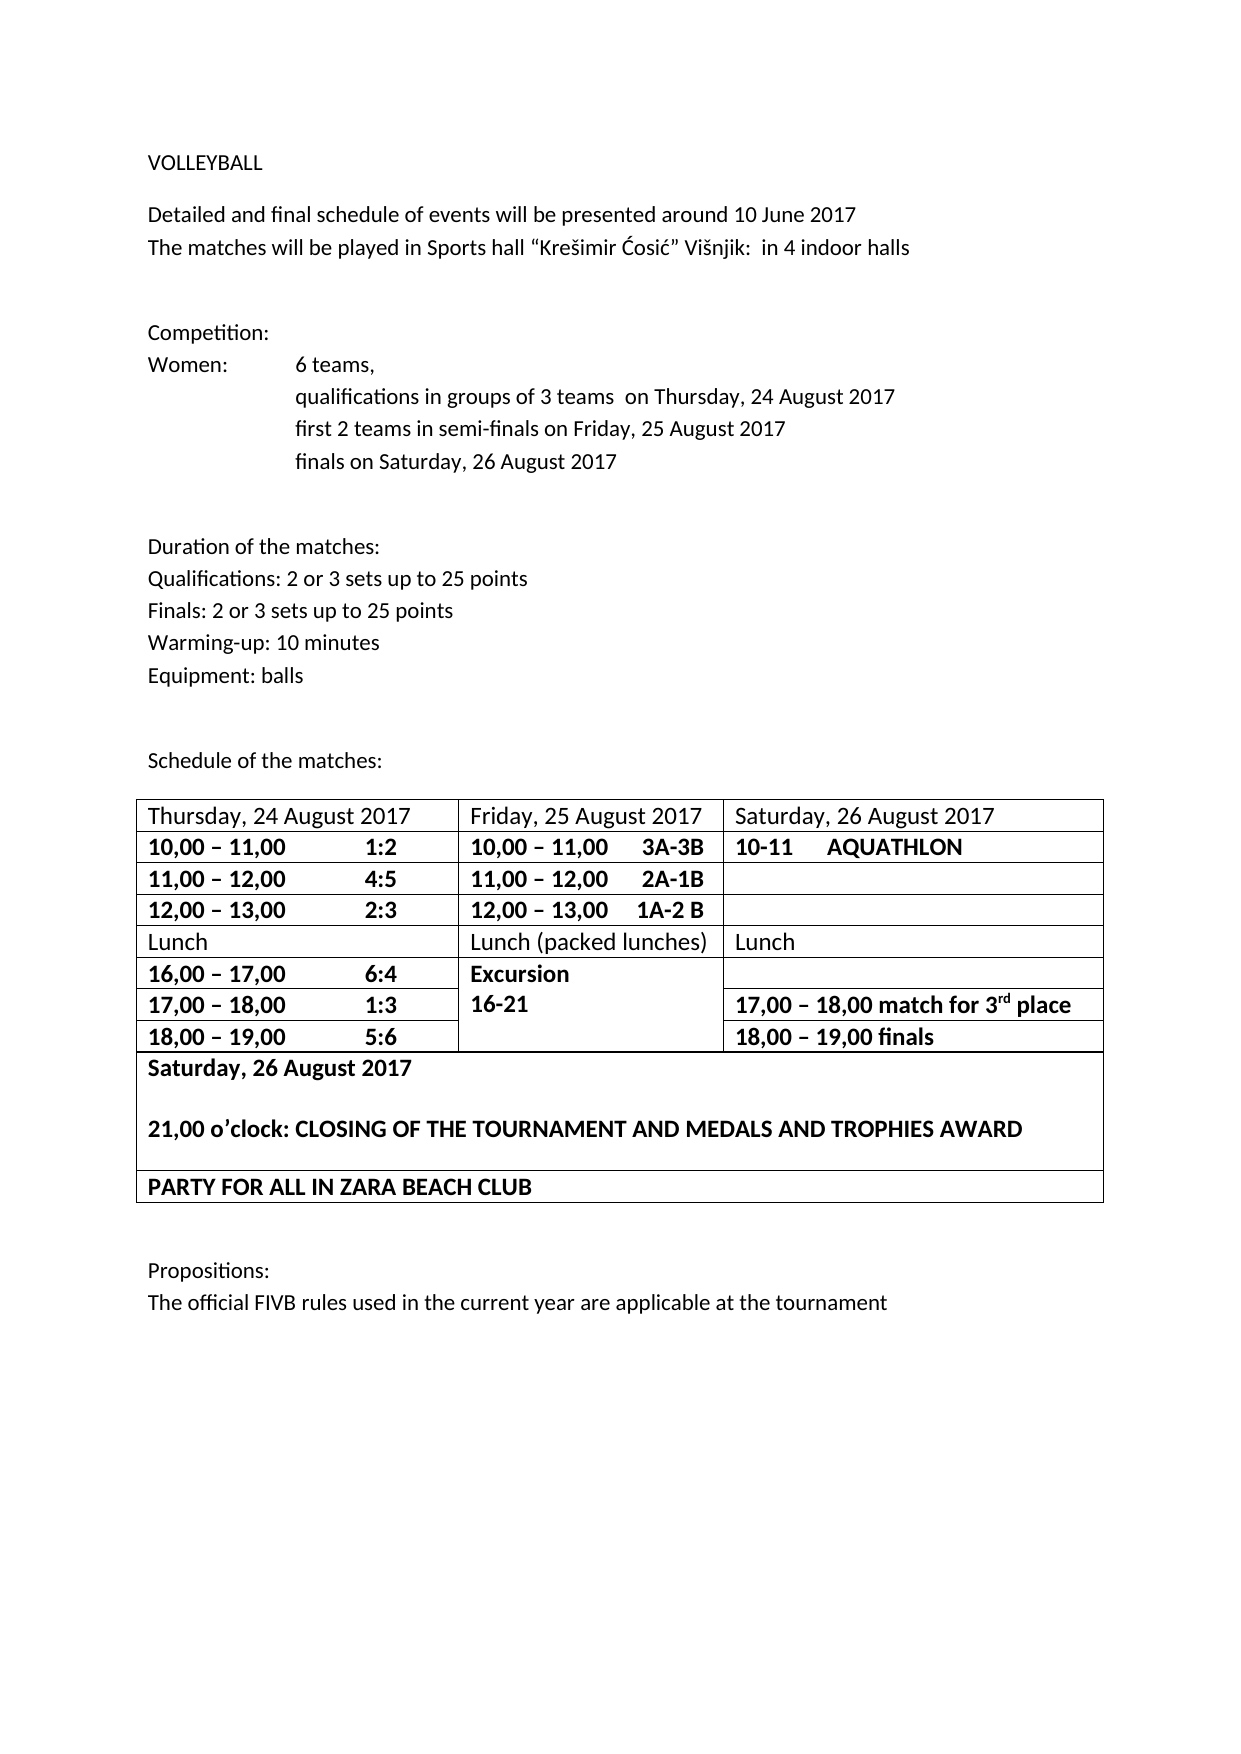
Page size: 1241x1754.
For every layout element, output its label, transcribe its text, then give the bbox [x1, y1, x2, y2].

table_cell 12,00 – 13,00 1A-2 B [459, 895, 723, 925]
table_cell 11,00 – 12,00 4:5 [137, 863, 458, 894]
text first 2 teams in semi-finals on Friday, 25 August 2017 [221, 414, 1093, 443]
table_cell 10-11 AQUATHLON [724, 832, 1103, 862]
table_cell 17,00 – 18,00 match for 3rd place [724, 989, 1103, 1020]
table_cell 18,00 – 19,00 finals [724, 1021, 1103, 1051]
table_cell Lunch [137, 926, 458, 957]
table_cell Lunch (packed lunches) [459, 926, 723, 957]
table_cell Saturday, 26 August 2017 21,00 o’clock: CLOSING OF THE TOURNAMENT AND MEDALS AND TROPHIES AWARD [137, 1053, 1103, 1170]
text Duration of the matches: [148, 532, 1093, 560]
table_cell 10,00 – 11,00 3A-3B [459, 832, 723, 862]
table_header Thursday, 24 August 2017 [137, 800, 458, 831]
text Propositions: The official FIVB rules used in the current year are applicable at the tournament [148, 1256, 1093, 1316]
text Detailed and final schedule of events will be presented around 10 June 2017 The matches will be played in Sports hall “Krešimir Ćosić” Višnjik: in 4 indoor halls [148, 201, 1093, 261]
table_cell [724, 863, 1103, 894]
text Qualifications: 2 or 3 sets up to 25 points [148, 564, 1093, 592]
text Finals: 2 or 3 sets up to 25 points [148, 596, 1093, 624]
table_header Saturday, 26 August 2017 [724, 800, 1103, 831]
table_cell 17,00 – 18,00 1:3 [137, 989, 458, 1020]
text Competition: Women: 6 teams, [148, 286, 1093, 378]
text qualifications in groups of 3 teams on Thursday, 24 August 2017 [221, 382, 1093, 410]
text finals on Saturday, 26 August 2017 [221, 447, 1093, 475]
table_cell [724, 958, 1103, 988]
text Schedule of the matches: [148, 746, 1093, 774]
table_cell Lunch [724, 926, 1103, 957]
table_cell [724, 895, 1103, 925]
table_cell 18,00 – 19,00 5:6 [137, 1021, 458, 1051]
table_cell 11,00 – 12,00 2A-1B [459, 863, 723, 894]
table_cell Excursion 16-21 [459, 958, 723, 1051]
table_cell PARTY FOR ALL IN ZARA BEACH CLUB [137, 1171, 1103, 1202]
text VOLLEYBALL [148, 148, 1093, 176]
table_cell 16,00 – 17,00 6:4 [137, 958, 458, 988]
table_cell 10,00 – 11,00 1:2 [137, 832, 458, 862]
table_header Friday, 25 August 2017 [459, 800, 723, 831]
text Warming-up: 10 minutes Equipment: balls [148, 628, 1093, 689]
table_cell 12,00 – 13,00 2:3 [137, 895, 458, 925]
